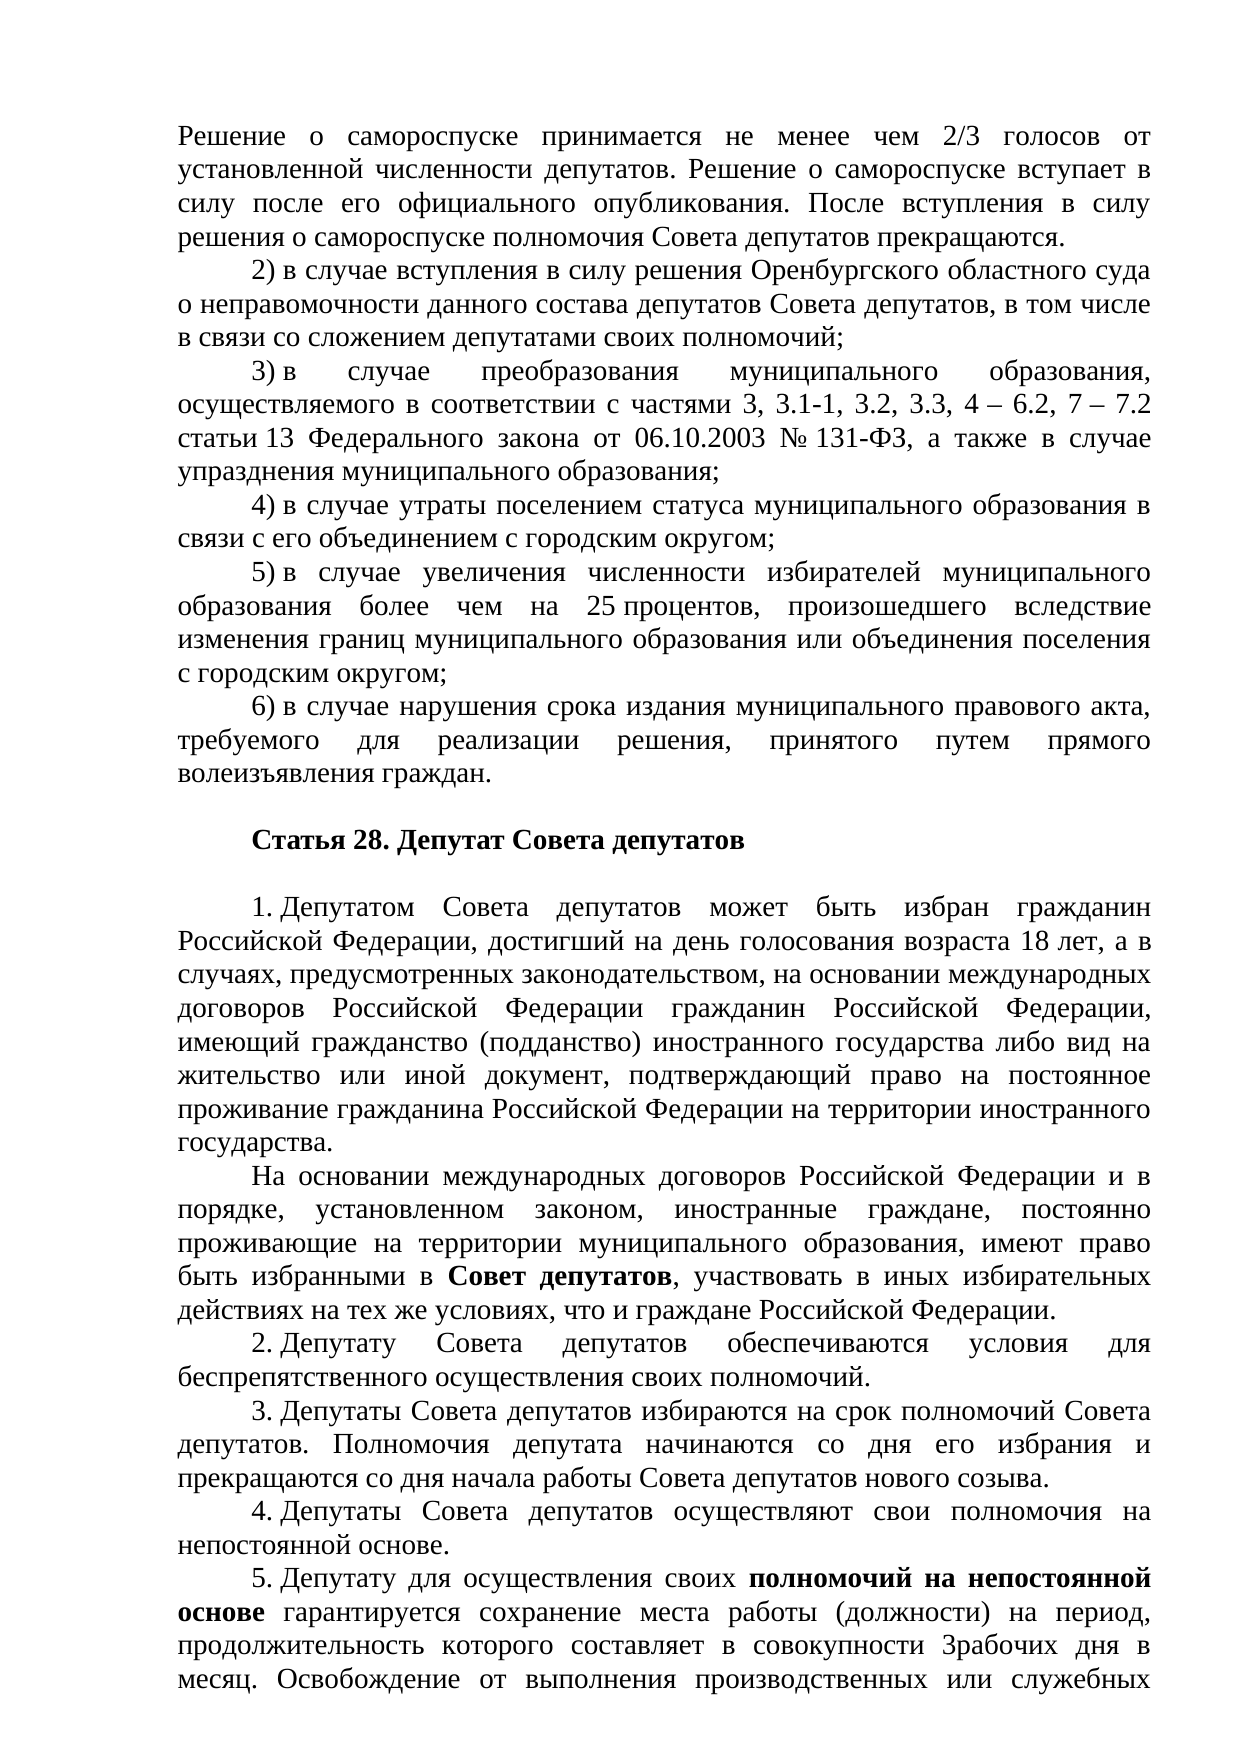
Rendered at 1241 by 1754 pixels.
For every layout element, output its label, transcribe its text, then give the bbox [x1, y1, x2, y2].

text 1. Депутатом Совета депутатов может быть избран гражданин Российской Федерации, достигший на день голосования возраста 18 лет, а в случаях, предусмотренных законодательством, на основании международных договоров Российской Федерации гражданин Российской Федерации, имеющий гражданство (подданство) иностранного государства либо вид на жительство или иной документ, подтверждающий право на постоянное проживание гражданина Российской Федерации на территории иностранного государства. [177, 889, 1152, 1158]
text 2) в случае вступления в силу решения Оренбургского областного суда о неправомочности данного состава депутатов Совета депутатов, в том числе в связи со сложением депутатами своих полномочий; [177, 252, 1152, 353]
text 6) в случае нарушения срока издания муниципального правового акта, требуемого для реализации решения, принятого путем прямого волеизъявления граждан. [177, 688, 1152, 789]
text 4. Депутаты Совета депутатов осуществляют свои полномочия на непостоянной основе. [177, 1493, 1152, 1560]
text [177, 118, 1152, 252]
text 4) в случае утраты поселением статуса муниципального образования в связи с его объединением с городским округом; [177, 487, 1152, 554]
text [177, 1560, 1152, 1694]
text На основании международных договоров Российской Федерации и в порядке, установленном законом, иностранные граждане, постоянно проживающие на территории муниципального образования, имеют право быть избранными в Совет депутатов, участвовать в иных избирательных действиях на тех же условиях, что и граждане Российской Федерации. [177, 1158, 1152, 1326]
text 5) в случае увеличения численности избирателей муниципального образования более чем на 25 процентов, произошедшего вследствие изменения границ муниципального образования или объединения поселения с городским округом; [177, 554, 1152, 688]
text 3) в случае преобразования муниципального образования, осуществляемого в соответствии с частями 3, 3.1-1, 3.2, 3.3, 4 – 6.2, 7 – 7.2 статьи 13 Федерального закона от 06.10.2003 № 131-ФЗ, а также в случае упразднения муниципального образования; [177, 353, 1152, 487]
text 3. Депутаты Совета депутатов избираются на срок полномочий Совета депутатов. Полномочия депутата начинаются со дня его избрания и прекращаются со дня начала работы Совета депутатов нового созыва. [177, 1393, 1152, 1493]
text 2. Депутату Совета депутатов обеспечиваются условия для беспрепятственного осуществления своих полномочий. [177, 1326, 1152, 1393]
text Статья 28. Депутат Совета депутатов [177, 822, 1152, 856]
